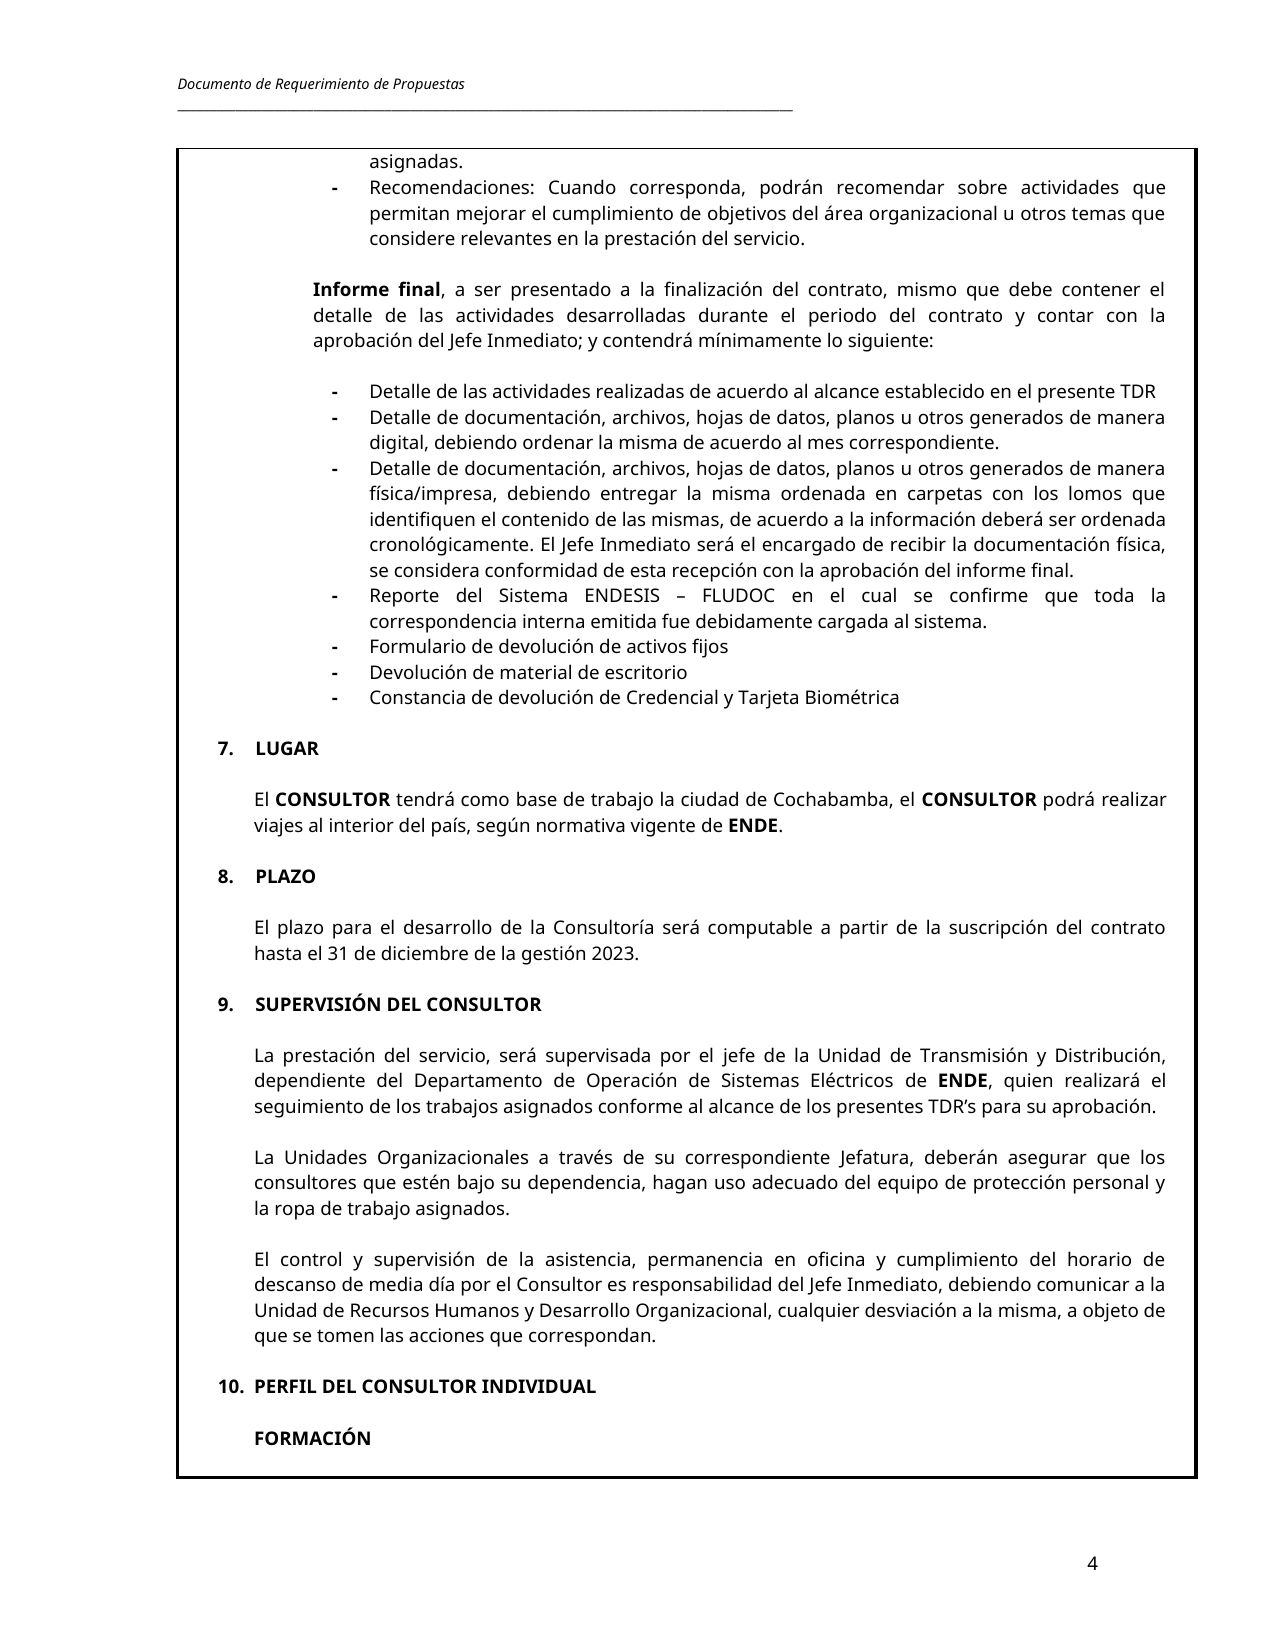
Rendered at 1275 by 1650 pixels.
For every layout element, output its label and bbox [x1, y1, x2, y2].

table_cell [179, 149, 1194, 1476]
